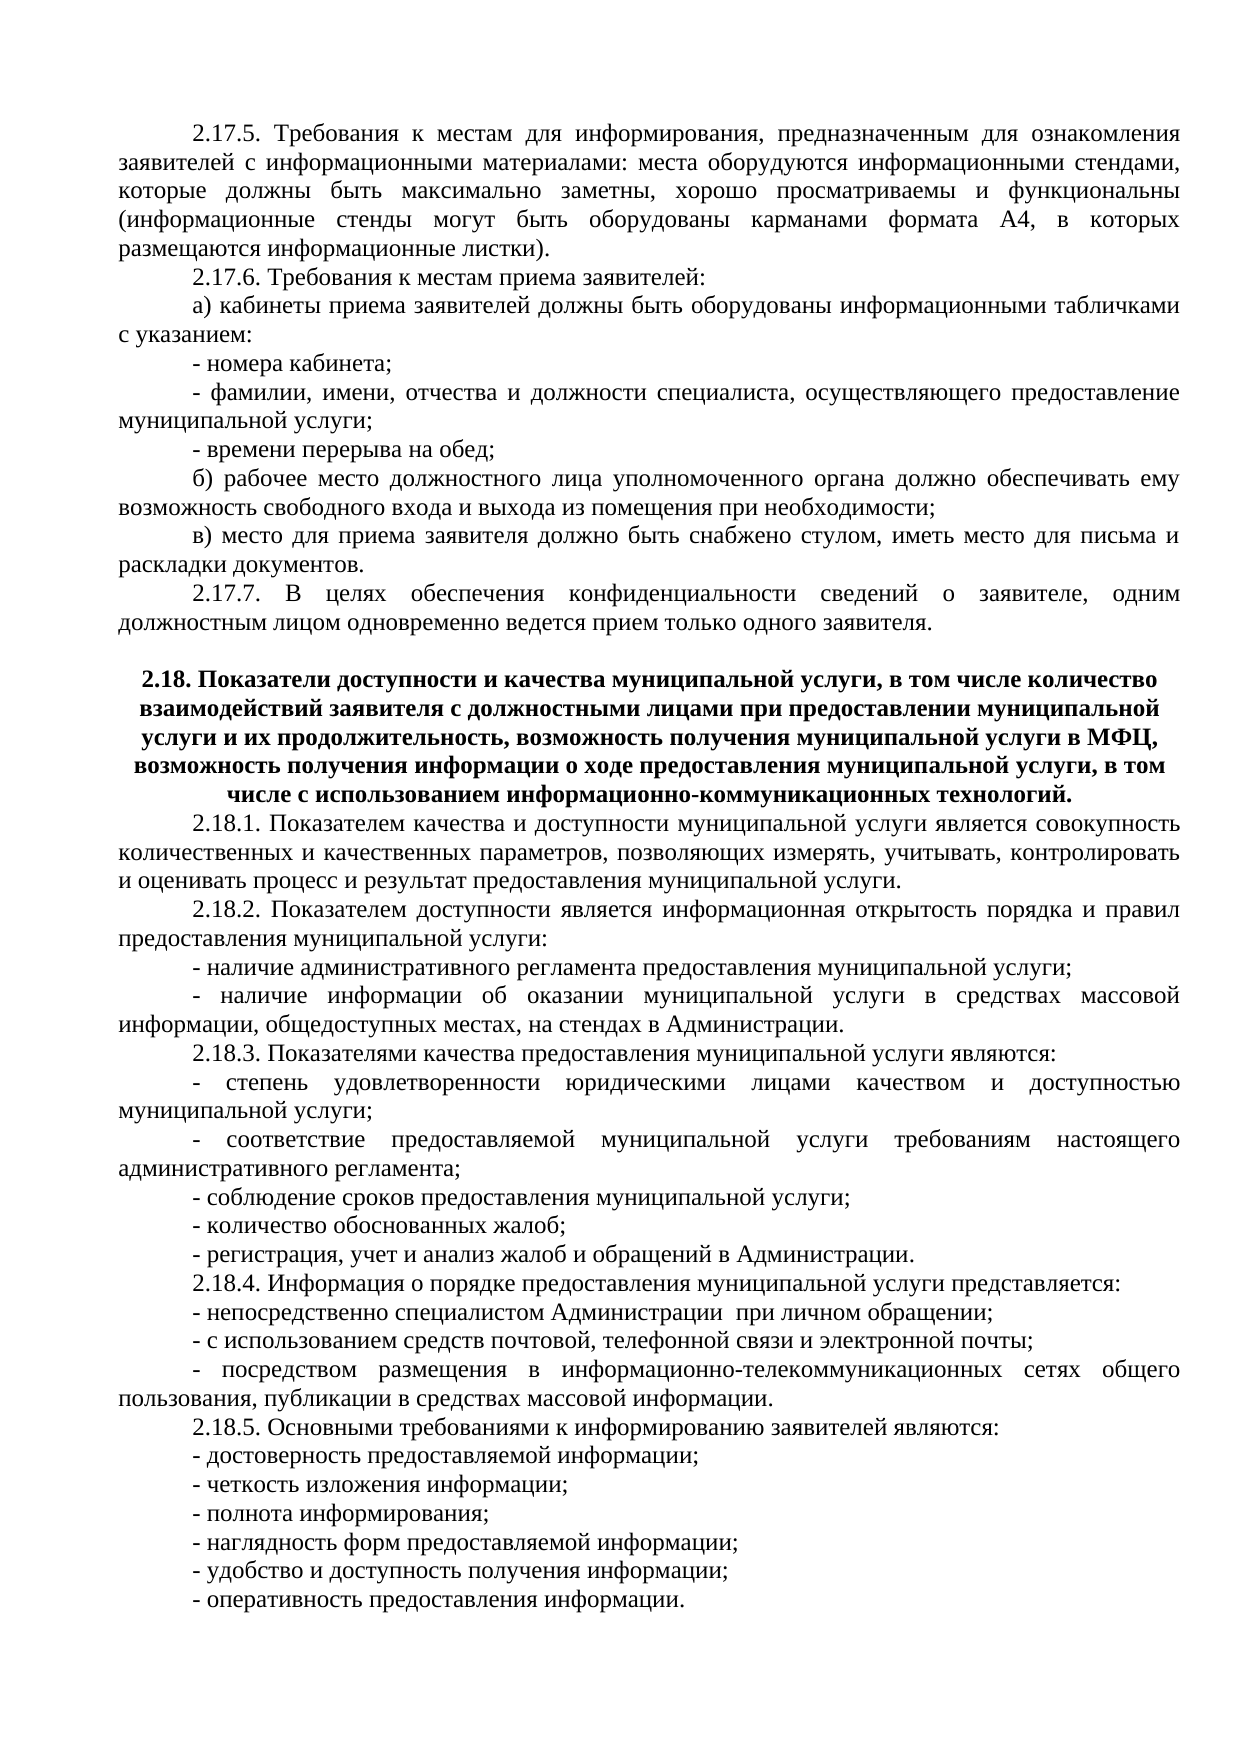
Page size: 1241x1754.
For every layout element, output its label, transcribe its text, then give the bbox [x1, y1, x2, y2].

text а) кабинеты приема заявителей должны быть оборудованы информационными табличками с указанием: [118, 291, 1181, 348]
text - посредством размещения в информационно-телекоммуникационных сетях общего пользования, публикации в средствах массовой информации. [118, 1354, 1181, 1412]
text 2.18.1. Показателем качества и доступности муниципальной услуги является совокупность количественных и качественных параметров, позволяющих измерять, учитывать, контролировать и оценивать процесс и результат предоставления муниципальной услуги. [118, 808, 1181, 894]
text - фамилии, имени, отчества и должности специалиста, осуществляющего предоставление муниципальной услуги; [118, 377, 1181, 434]
text б) рабочее место должностного лица уполномоченного органа должно обеспечивать ему возможность свободного входа и выхода из помещения при необходимости; [118, 463, 1181, 521]
text - удобство и доступность получения информации; [118, 1556, 1181, 1584]
text 2.17.6. Требования к местам приема заявителей: [118, 262, 1181, 291]
text 2.18.2. Показателем доступности является информационная открытость порядка и правил предоставления муниципальной услуги: [118, 894, 1181, 952]
text - соблюдение сроков предоставления муниципальной услуги; [118, 1182, 1181, 1211]
text - регистрация, учет и анализ жалоб и обращений в Администрации. [118, 1239, 1181, 1268]
text - номера кабинета; [118, 348, 1181, 377]
text - с использованием средств почтовой, телефонной связи и электронной почты; [118, 1326, 1181, 1354]
text - четкость изложения информации; [118, 1469, 1181, 1498]
text 2.18.5. Основными требованиями к информированию заявителей являются: [118, 1412, 1181, 1441]
text 2.18. Показатели доступности и качества муниципальной услуги, в том числе количество взаимодействий заявителя с должностными лицами при предоставлении муниципальной услуги и их продолжительность, возможность получения муниципальной услуги в МФЦ, возможность получения информации о ходе предоставления муниципальной услуги, в том числе с использованием информационно-коммуникационных технологий. [118, 664, 1181, 808]
text - непосредственно специалистом Администрации при личном обращении; [118, 1297, 1181, 1326]
text - степень удовлетворенности юридическими лицами качеством и доступностью муниципальной услуги; [118, 1067, 1181, 1124]
text - наличие административного регламента предоставления муниципальной услуги; [118, 952, 1181, 981]
text - оперативность предоставления информации. [118, 1584, 1181, 1613]
text 2.18.3. Показателями качества предоставления муниципальной услуги являются: [118, 1038, 1181, 1067]
text в) место для приема заявителя должно быть снабжено стулом, иметь место для письма и раскладки документов. [118, 521, 1181, 578]
text 2.17.7. В целях обеспечения конфиденциальности сведений о заявителе, одним должностным лицом одновременно ведется прием только одного заявителя. [118, 578, 1181, 636]
text - времени перерыва на обед; [118, 434, 1181, 463]
text - достоверность предоставляемой информации; [118, 1441, 1181, 1469]
text - наглядность форм предоставляемой информации; [118, 1527, 1181, 1556]
text - полнота информирования; [118, 1498, 1181, 1527]
text - соответствие предоставляемой муниципальной услуги требованиям настоящего административного регламента; [118, 1124, 1181, 1182]
text 2.18.4. Информация о порядке предоставления муниципальной услуги представляется: [118, 1268, 1181, 1297]
text - наличие информации об оказании муниципальной услуги в средствах массовой информации, общедоступных местах, на стендах в Администрации. [118, 981, 1181, 1038]
text 2.17.5. Требования к местам для информирования, предназначенным для ознакомления заявителей с информационными материалами: места оборудуются информационными стендами, которые должны быть максимально заметны, хорошо просматриваемы и функциональны (информационные стенды могут быть оборудованы карманами формата А4, в которых размещаются информационные листки). [118, 118, 1181, 262]
text - количество обоснованных жалоб; [118, 1211, 1181, 1239]
